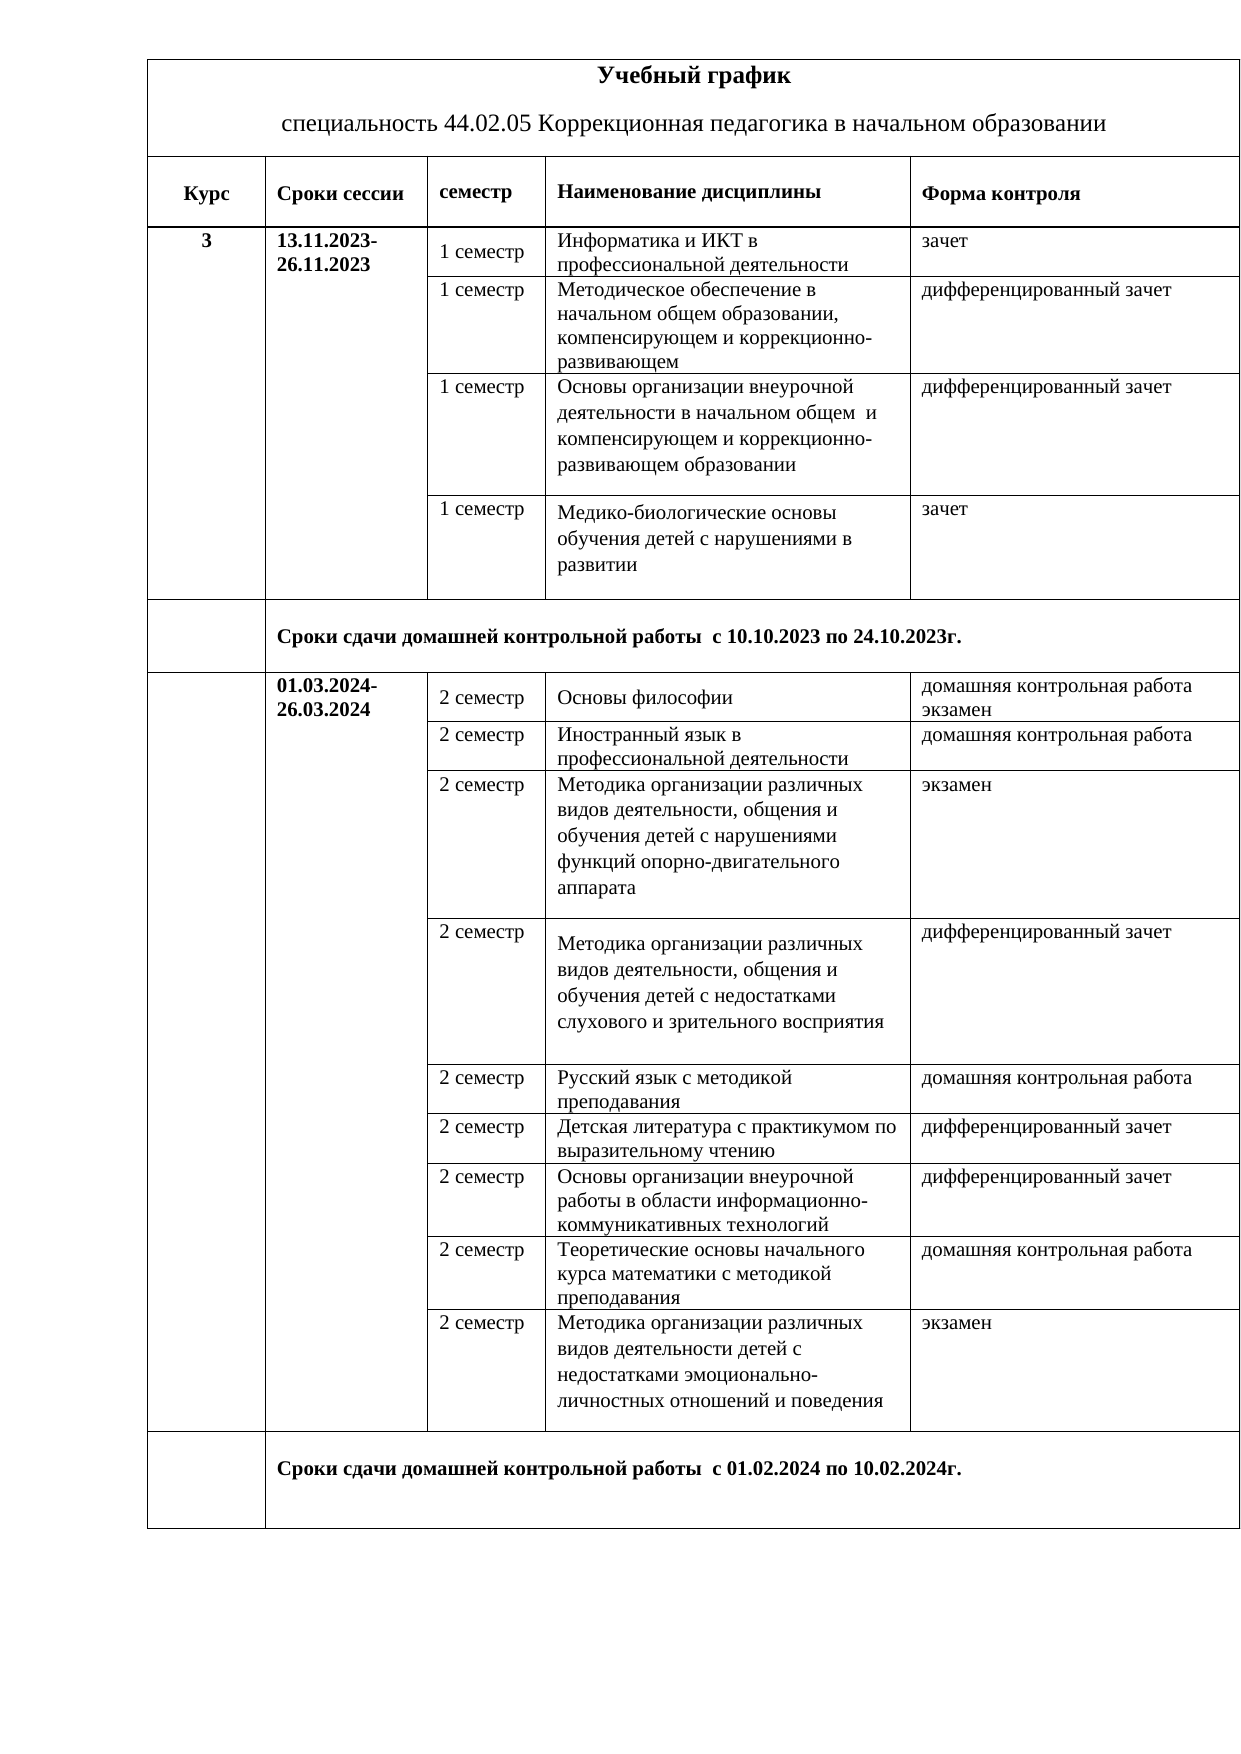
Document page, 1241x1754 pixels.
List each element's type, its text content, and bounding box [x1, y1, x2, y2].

table_cell дифференцированный зачет [911, 1114, 1239, 1162]
table_cell [148, 1432, 265, 1528]
table_cell зачет [911, 228, 1239, 276]
table_cell домашняя контрольная работа [911, 1065, 1239, 1113]
table_cell 1 семестр [428, 496, 545, 599]
table_cell 1 семестр [428, 277, 545, 373]
table_cell дифференцированный зачет [911, 919, 1239, 1064]
table_cell Форма контроля [911, 157, 1239, 226]
table_cell 2 семестр [428, 1310, 545, 1431]
table_cell Курс [148, 157, 265, 226]
table_header Учебный график специальность 44.02.05 Коррекционная педагогика в начальном образовании [148, 60, 1239, 156]
table_cell Сроки сдачи домашней контрольной работы с 01.02.2024 по 10.02.2024г. [266, 1432, 1239, 1528]
table_cell 2 семестр [428, 673, 545, 721]
table_cell домашняя контрольная работа [911, 722, 1239, 770]
table_cell 2 семестр [428, 919, 545, 1064]
table_cell экзамен [911, 1310, 1239, 1431]
table_cell Основы организации внеурочной работы в области информационно- коммуникативных технологий [546, 1164, 910, 1236]
table_cell 1 семестр [428, 374, 545, 495]
table_cell дифференцированный зачет [911, 1164, 1239, 1236]
table_cell Теоретические основы начального курса математики с методикой преподавания [546, 1237, 910, 1309]
table_cell 2 семестр [428, 1114, 545, 1162]
table_cell Методика организации различных видов деятельности, общения и обучения детей с недостатками слухового и зрительного восприятия [546, 919, 910, 1064]
table_cell Русский язык с методикой преподавания [546, 1065, 910, 1113]
table_cell Методическое обеспечение в начальном общем образовании, компенсирующем и коррекционно-развивающем [546, 277, 910, 373]
table_cell дифференцированный зачет [911, 374, 1239, 495]
table_cell Методика организации различных видов деятельности, общения и обучения детей с нарушениями функций опорно-двигательного аппарата [546, 771, 910, 918]
table_cell семестр [428, 157, 545, 226]
table_cell 13.11.2023-26.11.2023 [266, 228, 427, 599]
table_cell Детская литература с практикумом по выразительному чтению [546, 1114, 910, 1162]
table_cell Иностранный язык в профессиональной деятельности [546, 722, 910, 770]
table_cell Сроки сдачи домашней контрольной работы с 10.10.2023 по 24.10.2023г. [266, 600, 1239, 672]
table_cell домашняя контрольная работа экзамен [911, 673, 1239, 721]
table_cell 1 семестр [428, 228, 545, 276]
table_cell Основы организации внеурочной деятельности в начальном общем и компенсирующем и коррекционно-развивающем образовании [546, 374, 910, 495]
table_cell [148, 600, 265, 672]
table_cell Основы философии [546, 673, 910, 721]
table_cell [148, 673, 265, 1431]
table_cell экзамен [911, 771, 1239, 918]
table_cell Методика организации различных видов деятельности детей с недостатками эмоционально-личностных отношений и поведения [546, 1310, 910, 1431]
table_cell 2 семестр [428, 722, 545, 770]
table_cell 2 семестр [428, 1065, 545, 1113]
table_cell Наименование дисциплины [546, 157, 910, 226]
table_cell Сроки сессии [266, 157, 427, 226]
table_cell 2 семестр [428, 1237, 545, 1309]
table_cell Информатика и ИКТ в профессиональной деятельности [546, 228, 910, 276]
table_cell 3 [148, 228, 265, 599]
table_cell зачет [911, 496, 1239, 599]
table_cell дифференцированный зачет [911, 277, 1239, 373]
table_cell 2 семестр [428, 1164, 545, 1236]
table_cell 2 семестр [428, 771, 545, 918]
table_cell Медико-биологические основы обучения детей с нарушениями в развитии [546, 496, 910, 599]
table_cell домашняя контрольная работа [911, 1237, 1239, 1309]
table_cell 01.03.2024-26.03.2024 [266, 673, 427, 1431]
